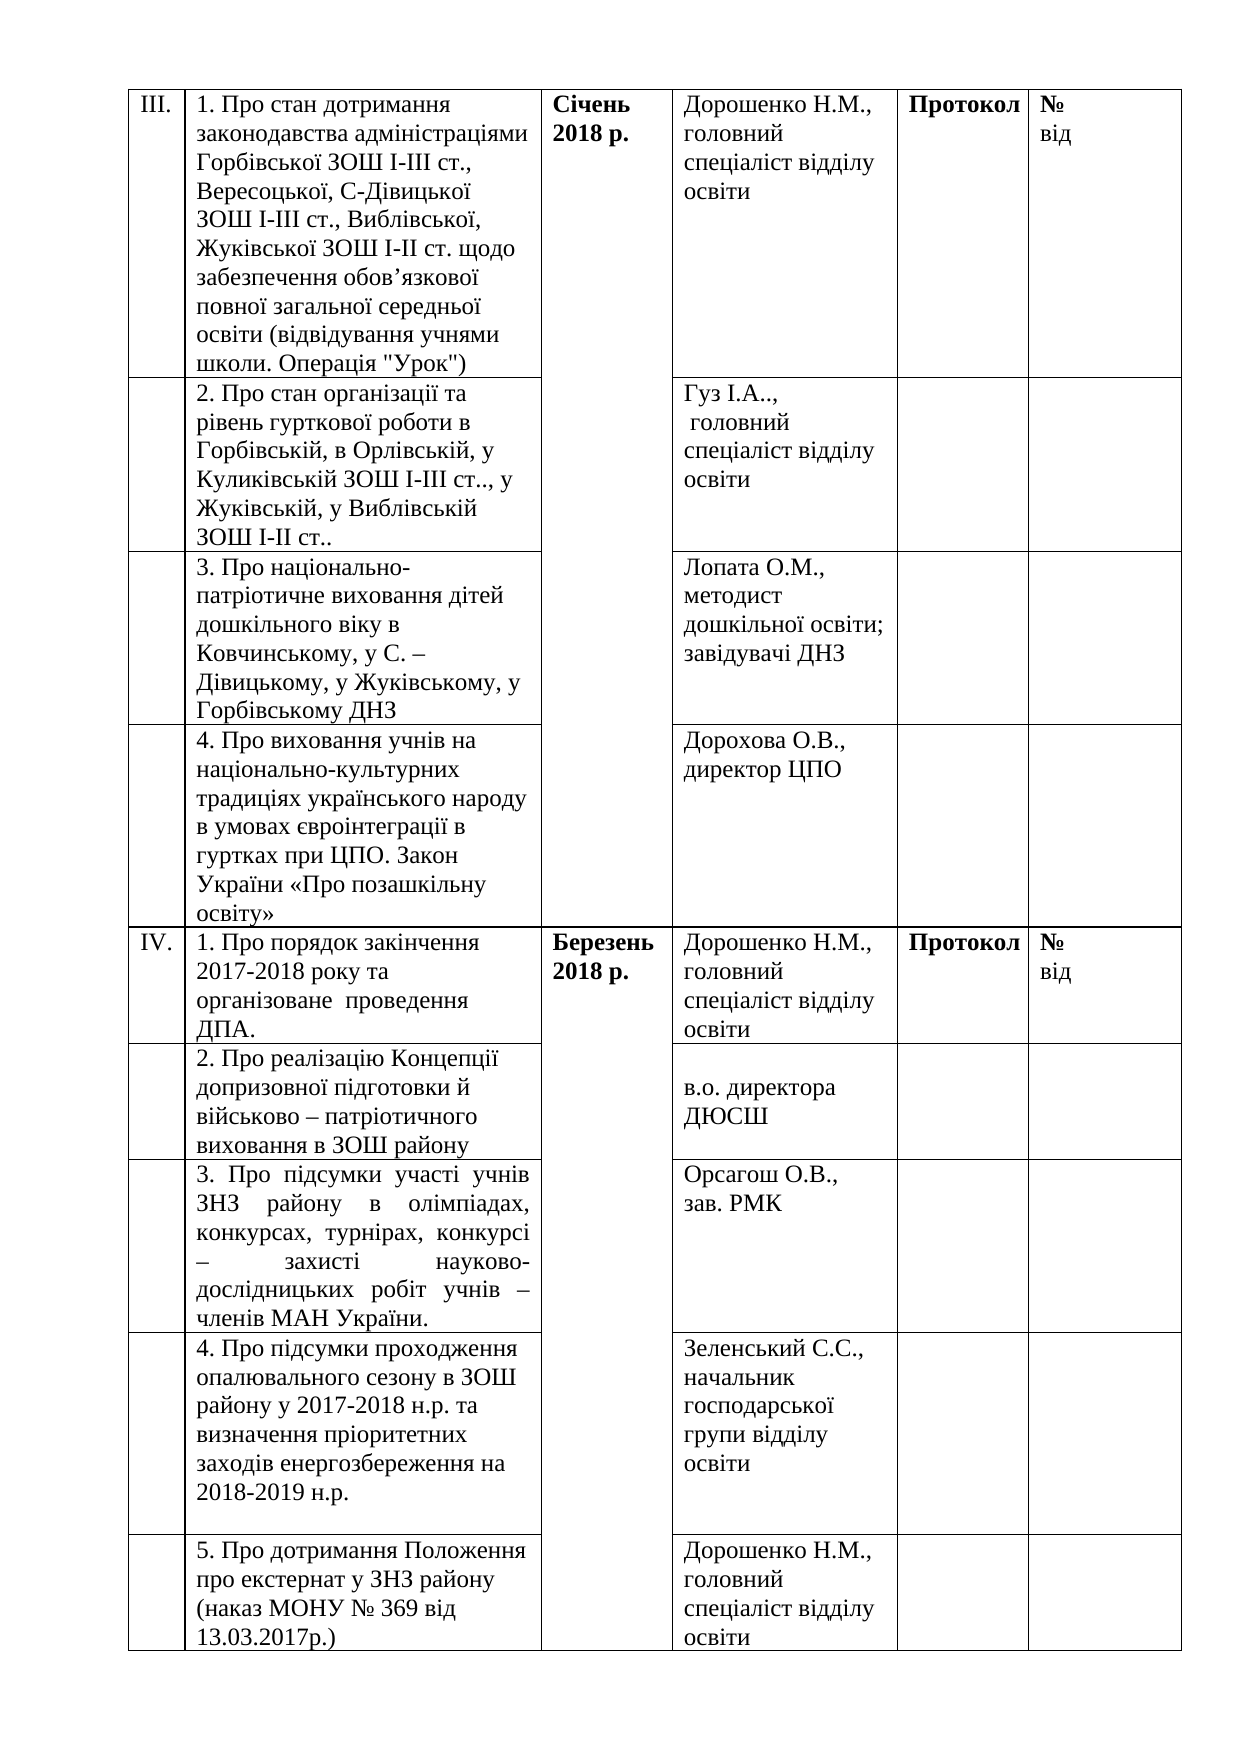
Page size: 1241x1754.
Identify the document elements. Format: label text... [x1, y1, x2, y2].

table_cell 3. Про національно-патріотичне виховання дітей дошкільного віку в Ковчинському, у С. – Дівицькому, у Жуківському, у Горбівському ДНЗ [186, 552, 541, 724]
table_cell Дорошенко Н.М., головний спеціаліст відділу освіти [673, 928, 897, 1042]
table_cell [1029, 1535, 1181, 1650]
table_cell [129, 552, 184, 724]
table_cell [898, 552, 1028, 724]
table_cell [1029, 1044, 1181, 1158]
table_cell Січень 2018 р. [542, 90, 672, 926]
table_cell Гуз І.А.., головний спеціаліст відділу освіти [673, 378, 897, 551]
table_cell 3. Про підсумки участі учнів ЗНЗ району в олімпіадах, конкурсах, турнірах, конкурсі – захисті науково- дослідницьких робіт учнів – членів МАН України. [186, 1160, 541, 1332]
table_cell Березень 2018 р. [542, 928, 672, 1650]
table_cell Протокол [898, 90, 1028, 377]
table_cell № від [1029, 928, 1181, 1042]
table_cell [129, 1535, 184, 1650]
table_cell [898, 1535, 1028, 1650]
table_cell [129, 725, 184, 926]
table_cell [1029, 725, 1181, 926]
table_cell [673, 1535, 897, 1650]
table_cell [898, 725, 1028, 926]
table_cell 1. Про стан дотримання законодавства адміністраціями Горбівської ЗОШ І-ІІІ ст., Вересоцької, С-Дівицької ЗОШ І-ІІІ ст., Виблівської, Жуківської ЗОШ І-ІІ ст. щодо забезпечення обов’язкової повної загальної середньої освіти (відвідування учнями школи. Операція "Урок") [186, 90, 541, 377]
table_cell [898, 1044, 1028, 1158]
table_cell 1. Про порядок закінчення 2017-2018 року та організоване проведення ДПА. [186, 928, 541, 1042]
table_cell [1029, 552, 1181, 724]
table_cell Дорохова О.В., директор ЦПО [673, 725, 897, 926]
table_cell [129, 1333, 184, 1534]
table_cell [186, 1535, 541, 1650]
table_cell [129, 1044, 184, 1158]
table_cell Дорошенко Н.М., головний спеціаліст відділу освіти [673, 90, 897, 377]
table_cell 2. Про реалізацію Концепції допризовної підготовки й військово – патріотичного виховання в ЗОШ району [186, 1044, 541, 1158]
table_cell Лопата О.М., методист дошкільної освіти; завідувачі ДНЗ [673, 552, 897, 724]
table_cell Орсагош О.В., зав. РМК [673, 1160, 897, 1332]
table_cell ІІІ. [129, 90, 184, 377]
table_cell Протокол [898, 928, 1028, 1042]
table_cell Зеленський С.С., начальник господарської групи відділу освіти [673, 1333, 897, 1534]
table_cell IV. [129, 928, 184, 1042]
table_cell в.о. директора ДЮСШ [673, 1044, 897, 1158]
table_cell [898, 378, 1028, 551]
table_cell [898, 1160, 1028, 1332]
table_cell [1029, 1333, 1181, 1534]
table_cell [1029, 378, 1181, 551]
table_cell [129, 378, 184, 551]
table_cell 2. Про стан організації та рівень гурткової роботи в Горбівській, в Орлівській, у Куликівській ЗОШ І-ІІІ ст.., у Жуківській, у Виблівській ЗОШ І-ІІ ст.. [186, 378, 541, 551]
table_cell [1029, 1160, 1181, 1332]
table_cell [898, 1333, 1028, 1534]
table_cell [129, 1160, 184, 1332]
table_cell 4. Про виховання учнів на національно-культурних традиціях українського народу в умовах євроінтеграції в гуртках при ЦПО. Закон України «Про позашкільну освіту» [186, 725, 541, 926]
table_cell 4. Про підсумки проходження опалювального сезону в ЗОШ району у 2017-2018 н.р. та визначення пріоритетних заходів енергозбереження на 2018-2019 н.р. [186, 1333, 541, 1534]
table_cell № від [1029, 90, 1181, 377]
